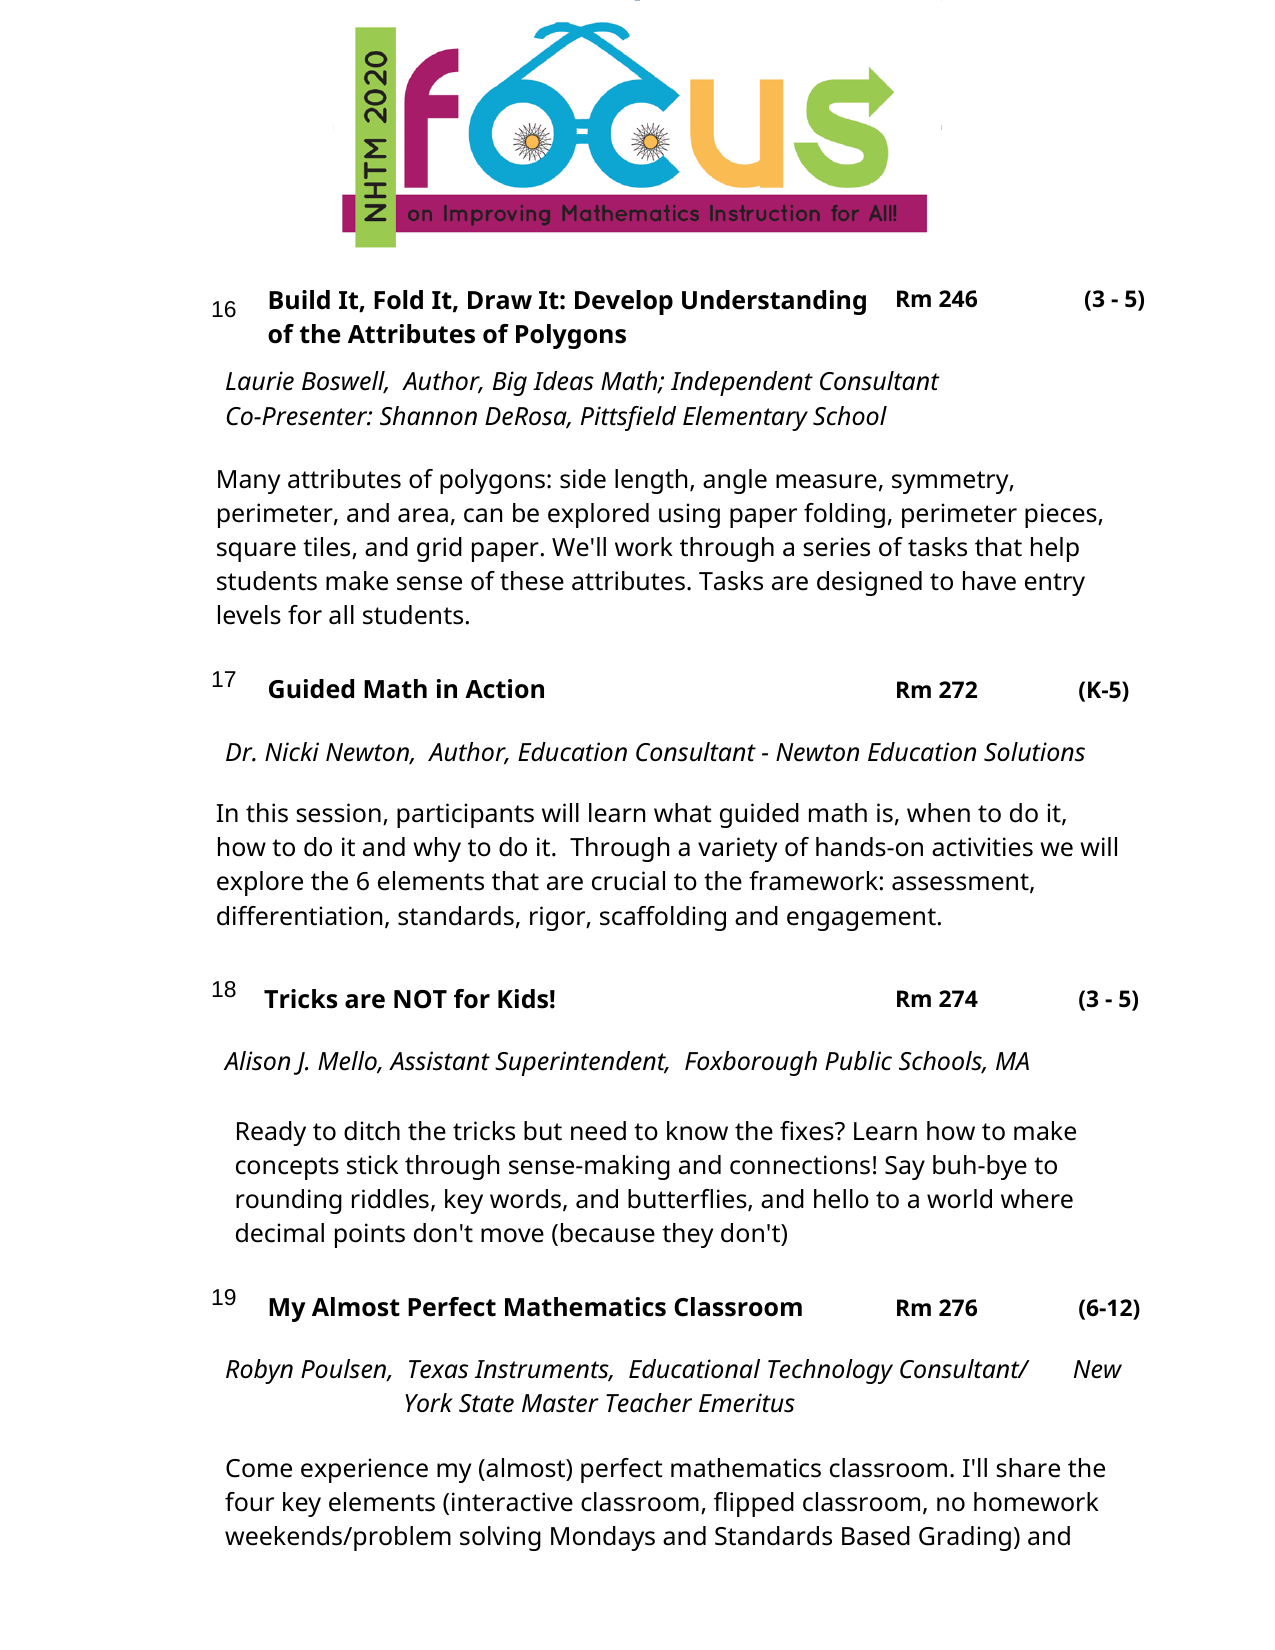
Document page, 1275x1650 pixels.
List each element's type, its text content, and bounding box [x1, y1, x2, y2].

table_header 16 [196, 283, 249, 354]
text Robyn Poulsen, Texas Instruments, Educational Technology Consultant/ New York State Master Teacher Emeritus [225, 1352, 1125, 1420]
table_header Guided Math in Action [249, 653, 883, 725]
table_header My Almost Perfect Mathematics Classroom [249, 1271, 883, 1343]
table_header Rm 246 [883, 283, 1067, 354]
text Laurie Boswell, Author, Big Ideas Math; Independent Consultant [150, 364, 1125, 398]
table_header 19 [196, 1271, 249, 1343]
table_header (K-5) [1067, 653, 1200, 725]
table_header 17 [196, 653, 249, 725]
table_header (6-12) [1067, 1271, 1200, 1343]
table_header Rm 274 [883, 963, 1067, 1034]
table_header (3 - 5) [1067, 963, 1200, 1034]
text In this session, participants will learn what guided math is, when to do it, how to do it and why to do it. Through a variety of hands-on activities we will explore the 6 elements that are crucial to the framework: assessment, differentiation, standards, rigor, scaffolding and engagement. [150, 796, 1125, 932]
table_header Rm 276 [883, 1271, 1067, 1343]
table_header Rm 272 [883, 653, 1067, 725]
text Alison J. Mello, Assistant Superintendent, Foxborough Public Schools, MA [150, 1044, 1125, 1078]
table_header Tricks are NOT for Kids! [249, 963, 883, 1034]
table_header Build It, Fold It, Draw It: Develop Understanding of the Attributes of Polygons [249, 283, 883, 354]
text Ready to ditch the tricks but need to know the fixes? Learn how to make concepts stick through sense-making and connections! Say buh-bye to rounding riddles, key words, and butterflies, and hello to a world where decimal points don't move (because they don't) [234, 1114, 1125, 1250]
picture [333, 0, 942, 254]
text Co-Presenter: Shannon DeRosa, Pittsfield Elementary School [150, 399, 1125, 433]
text Many attributes of polygons: side length, angle measure, symmetry, perimeter, and area, can be explored using paper folding, perimeter pieces, square tiles, and grid paper. We'll work through a series of tasks that help students make sense of these attributes. Tasks are designed to have entry levels for all students. [150, 461, 1125, 632]
table_header (3 - 5) [1067, 283, 1200, 354]
table_header 18 [196, 963, 249, 1034]
text Dr. Nicki Newton, Author, Education Consultant - Newton Education Solutions [150, 734, 1125, 768]
